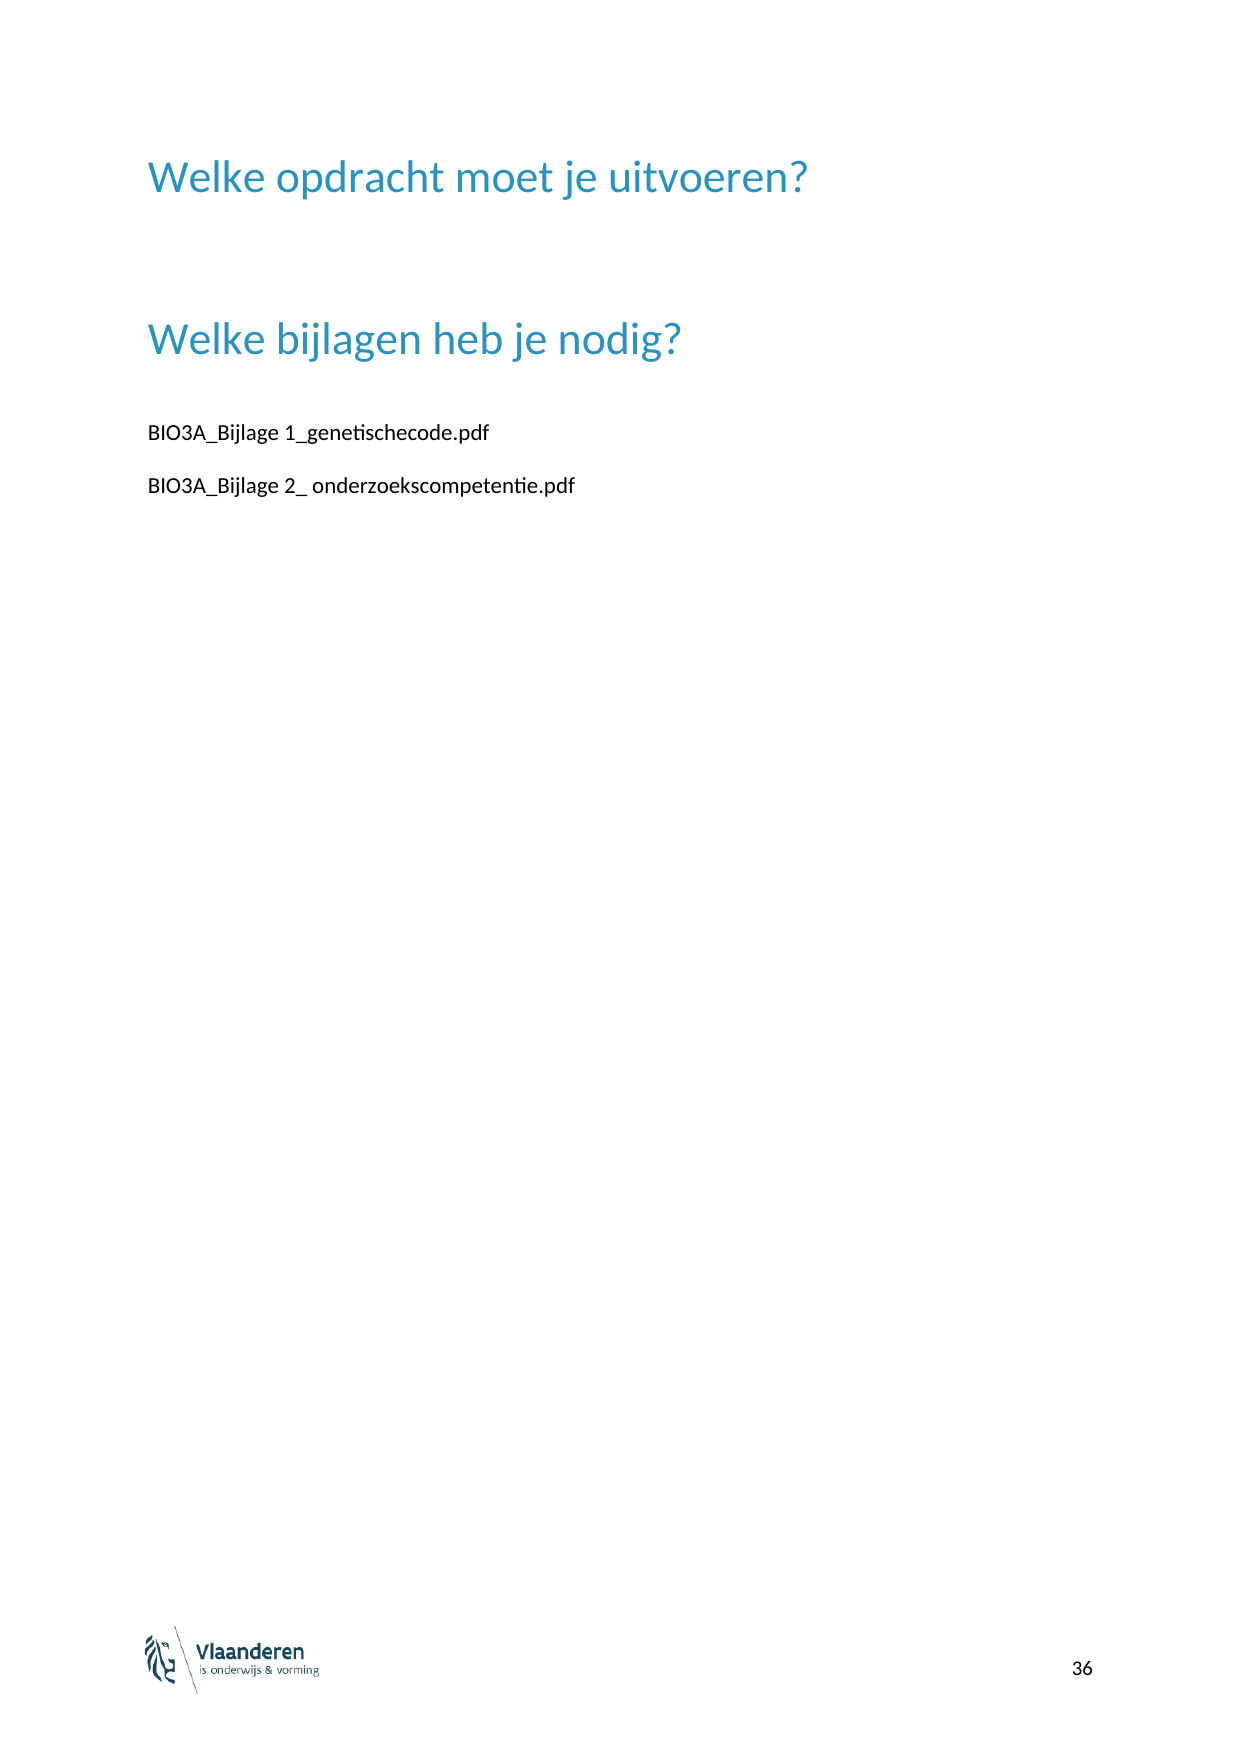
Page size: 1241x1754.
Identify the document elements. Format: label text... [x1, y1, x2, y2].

text Welke opdracht moet je uitvoeren? [148, 148, 1093, 203]
text Welke bijlagen heb je nodig? [148, 309, 1093, 366]
text BIO3A_Bijlage 1_genetischecode.pdf [148, 418, 1093, 447]
text BIO3A_Bijlage 2_ onderzoekscompetentie.pdf [148, 472, 1093, 499]
picture [144, 1626, 327, 1694]
